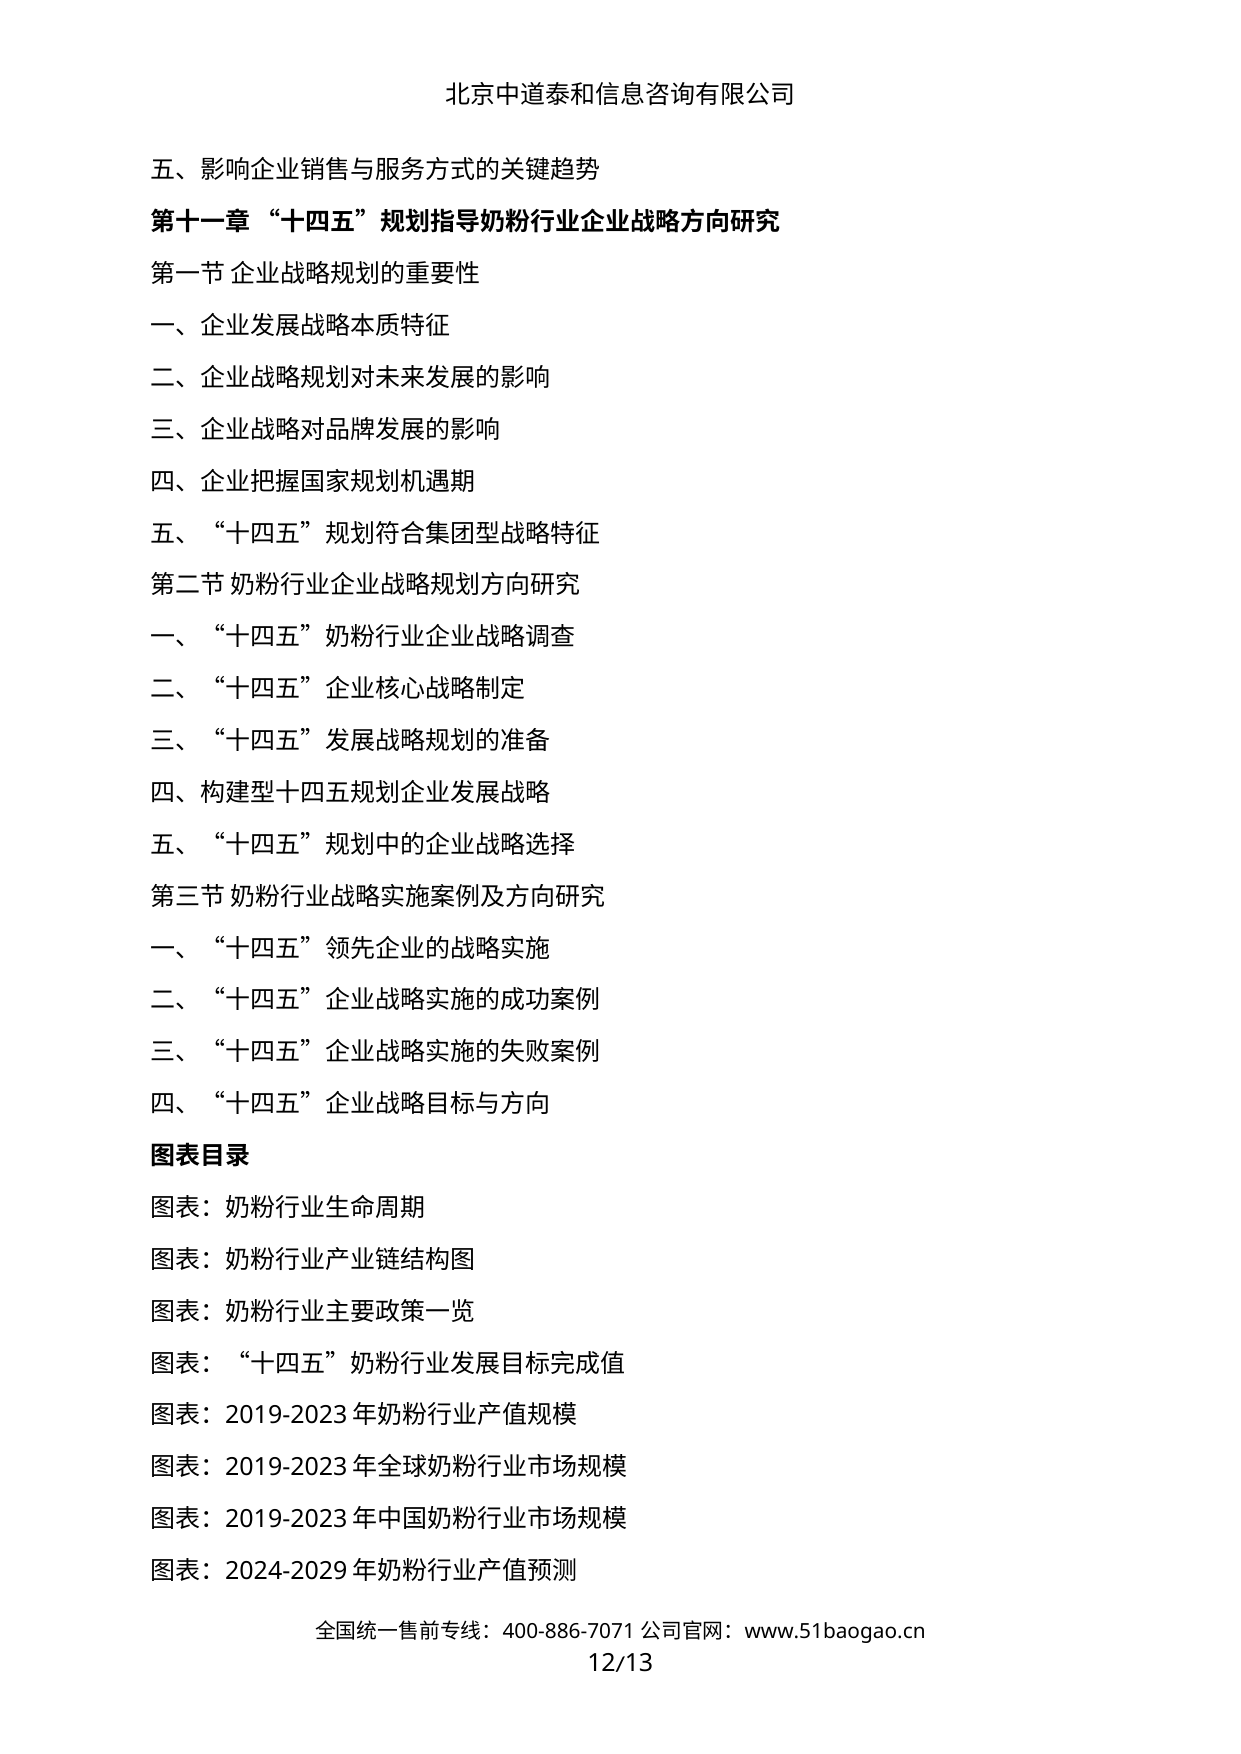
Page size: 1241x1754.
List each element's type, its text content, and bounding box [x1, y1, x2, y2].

text 三、企业战略对品牌发展的影响 [150, 409, 1090, 446]
text 图表目录 [150, 1136, 1090, 1172]
text 四、“十四五”企业战略目标与方向 [150, 1084, 1090, 1120]
text 图表：2019-2023年奶粉行业产值规模 [150, 1395, 1090, 1431]
text 五、影响企业销售与服务方式的关键趋势 [150, 150, 1090, 186]
text 第十一章 “十四五”规划指导奶粉行业企业战略方向研究 [150, 202, 1090, 238]
text 第三节 奶粉行业战略实施案例及方向研究 [150, 876, 1090, 912]
text 一、“十四五”奶粉行业企业战略调查 [150, 617, 1090, 653]
text 图表：2019-2023年全球奶粉行业市场规模 [150, 1447, 1090, 1483]
text 图表：奶粉行业生命周期 [150, 1187, 1090, 1224]
text 图表：“十四五”奶粉行业发展目标完成值 [150, 1343, 1090, 1379]
text 三、“十四五”发展战略规划的准备 [150, 721, 1090, 757]
text 二、企业战略规划对未来发展的影响 [150, 357, 1090, 394]
text 第二节 奶粉行业企业战略规划方向研究 [150, 565, 1090, 601]
text 二、“十四五”企业核心战略制定 [150, 669, 1090, 705]
text 一、“十四五”领先企业的战略实施 [150, 928, 1090, 964]
text 四、企业把握国家规划机遇期 [150, 461, 1090, 497]
text 四、构建型十四五规划企业发展战略 [150, 772, 1090, 809]
text 图表：奶粉行业产业链结构图 [150, 1239, 1090, 1276]
text 三、“十四五”企业战略实施的失败案例 [150, 1032, 1090, 1068]
text 图表：奶粉行业主要政策一览 [150, 1291, 1090, 1327]
text 五、“十四五”规划符合集团型战略特征 [150, 513, 1090, 549]
text 一、企业发展战略本质特征 [150, 306, 1090, 342]
text 第一节 企业战略规划的重要性 [150, 254, 1090, 290]
text 图表：2019-2023年中国奶粉行业市场规模 [150, 1499, 1090, 1535]
text 图表：2024-2029年奶粉行业产值预测 [150, 1551, 1090, 1587]
text 五、“十四五”规划中的企业战略选择 [150, 824, 1090, 861]
text 二、“十四五”企业战略实施的成功案例 [150, 980, 1090, 1016]
